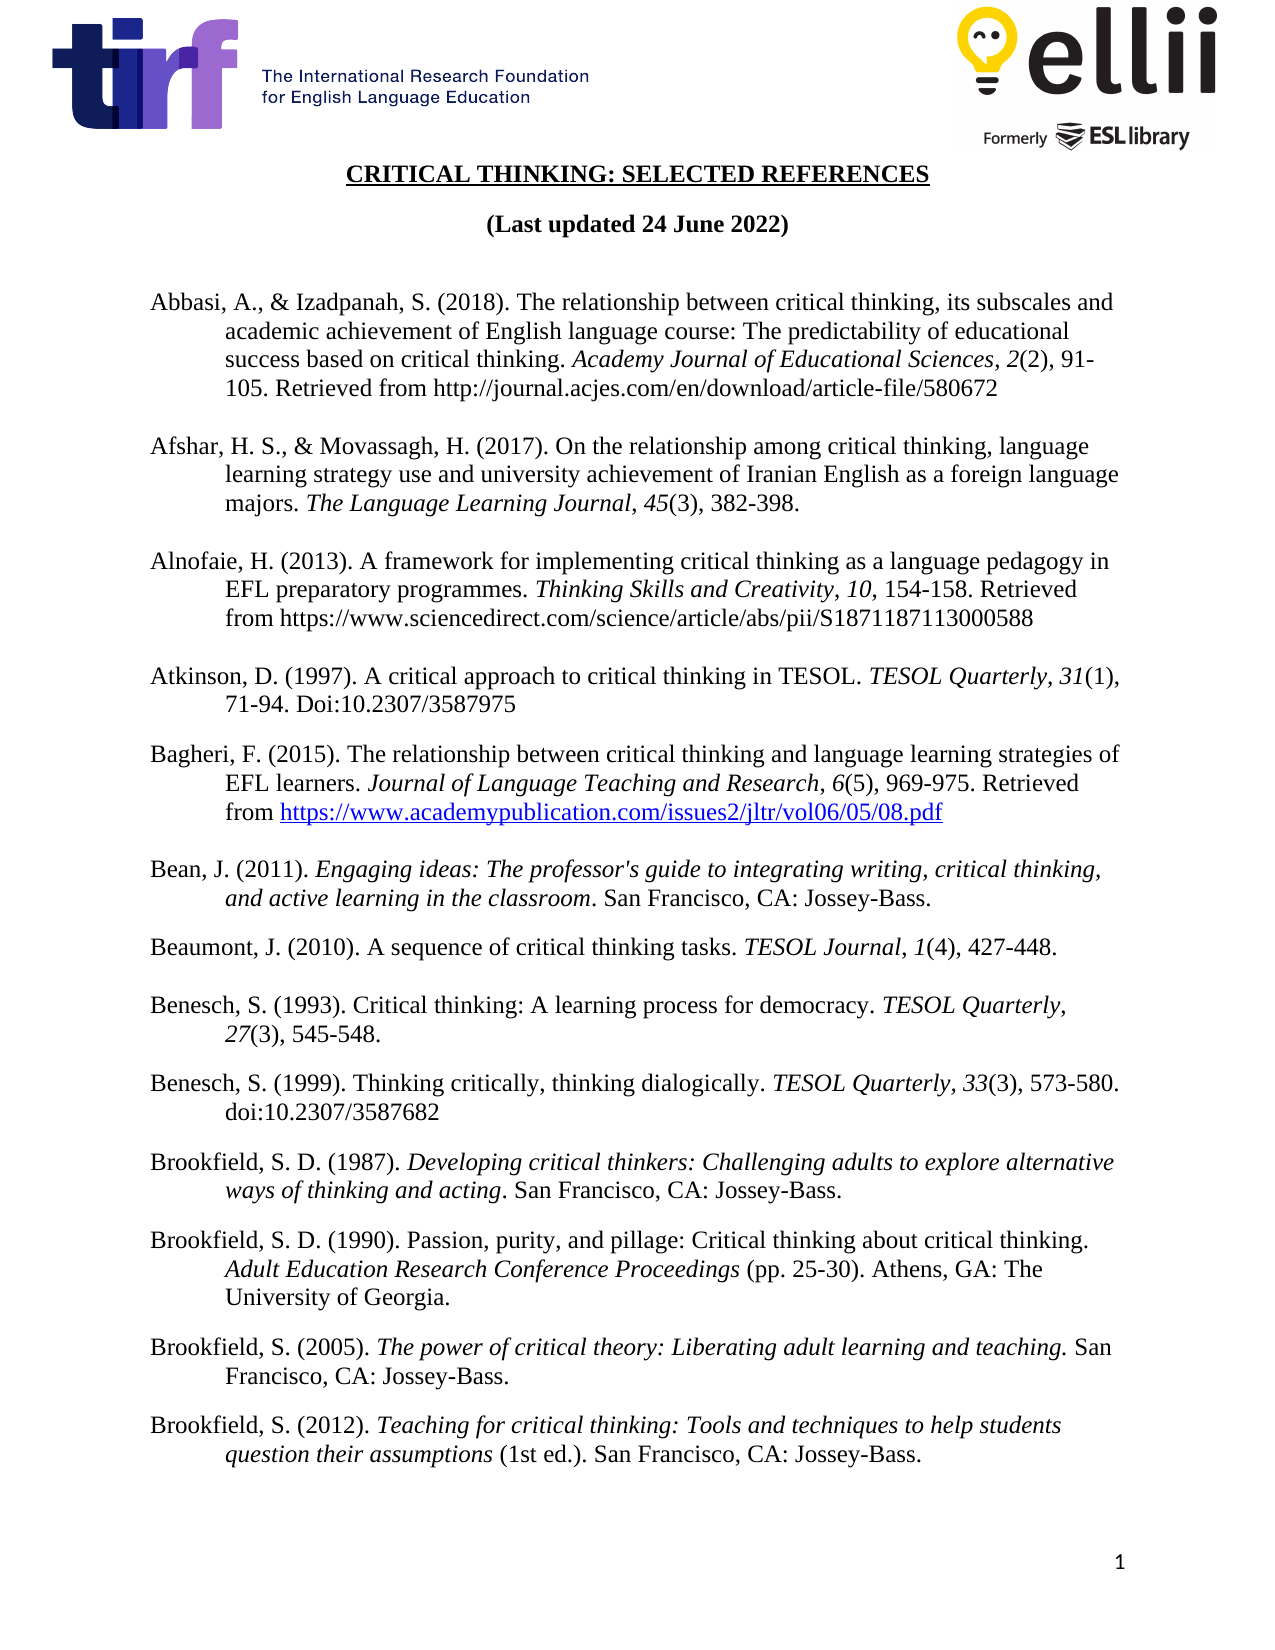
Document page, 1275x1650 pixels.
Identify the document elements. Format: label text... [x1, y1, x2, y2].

text Brookfield, S. D. (1987). Developing critical thinkers: Challenging adults to explore alternative ways of thinking and acting. San Francisco, CA: Jossey-Bass. [150, 1147, 1125, 1204]
text Benesch, S. (1999). Thinking critically, thinking dialogically. TESOL Quarterly, 33(3), 573-580. doi:10.2307/3587682 [150, 1068, 1125, 1126]
text Brookfield, S. (2005). The power of critical theory: Liberating adult learning and teaching. San Francisco, CA: Jossey-Bass. [150, 1332, 1125, 1389]
text (Last updated 24 June 2022) [150, 209, 1125, 237]
text Bagheri, F. (2015). The relationship between critical thinking and language learning strategies of EFL learners. Journal of Language Teaching and Research, 6(5), 969-975. Retrieved from https://www.academypublication.com/issues2/jltr/vol06/05/08.pdf [150, 739, 1125, 825]
text Brookfield, S. D. (1990). Passion, purity, and pillage: Critical thinking about critical thinking. Adult Education Research Conference Proceedings (pp. 25-30). Athens, GA: The University of Georgia. [150, 1225, 1125, 1311]
text CRITICAL THINKING: SELECTED REFERENCES [150, 159, 1125, 188]
text Alnofaie, H. (2013). A framework for implementing critical thinking as a language pedagogy in EFL preparatory programmes. Thinking Skills and Creativity, 10, 154-158. Retrieved from https://www.sciencedirect.com/science/article/abs/pii/S1871187113000588 [150, 546, 1125, 632]
picture [956, 4, 1218, 153]
text Benesch, S. (1993). Critical thinking: A learning process for democracy. TESOL Quarterly, 27(3), 545-548. [150, 990, 1125, 1047]
picture [52, 18, 595, 129]
text Abbasi, A., & Izadpanah, S. (2018). The relationship between critical thinking, its subscales and academic achievement of English language course: The predictability of educational success based on critical thinking. Academy Journal of Educational Sciences, 2(2), 91-105. Retrieved from http://journal.acjes.com/en/download/article-file/580672 [150, 287, 1125, 402]
text Beaumont, J. (2010). A sequence of critical thinking tasks. TESOL Journal, 1(4), 427-448. [150, 932, 1125, 961]
text Afshar, H. S., & Movassagh, H. (2017). On the relationship among critical thinking, language learning strategy use and university achievement of Iranian English as a foreign language majors. The Language Learning Journal, 45(3), 382-398. [150, 431, 1125, 517]
text Brookfield, S. (2012). Teaching for critical thinking: Tools and techniques to help students question their assumptions (1st ed.). San Francisco, CA: Jossey-Bass. [150, 1410, 1125, 1468]
text Atkinson, D. (1997). A critical approach to critical thinking in TESOL. TESOL Quarterly, 31(1), 71-94. Doi:10.2307/3587975 [150, 661, 1125, 718]
text Bean, J. (2011). Engaging ideas: The professor's guide to integrating writing, critical thinking, and active learning in the classroom. San Francisco, CA: Jossey-Bass. [150, 854, 1125, 912]
